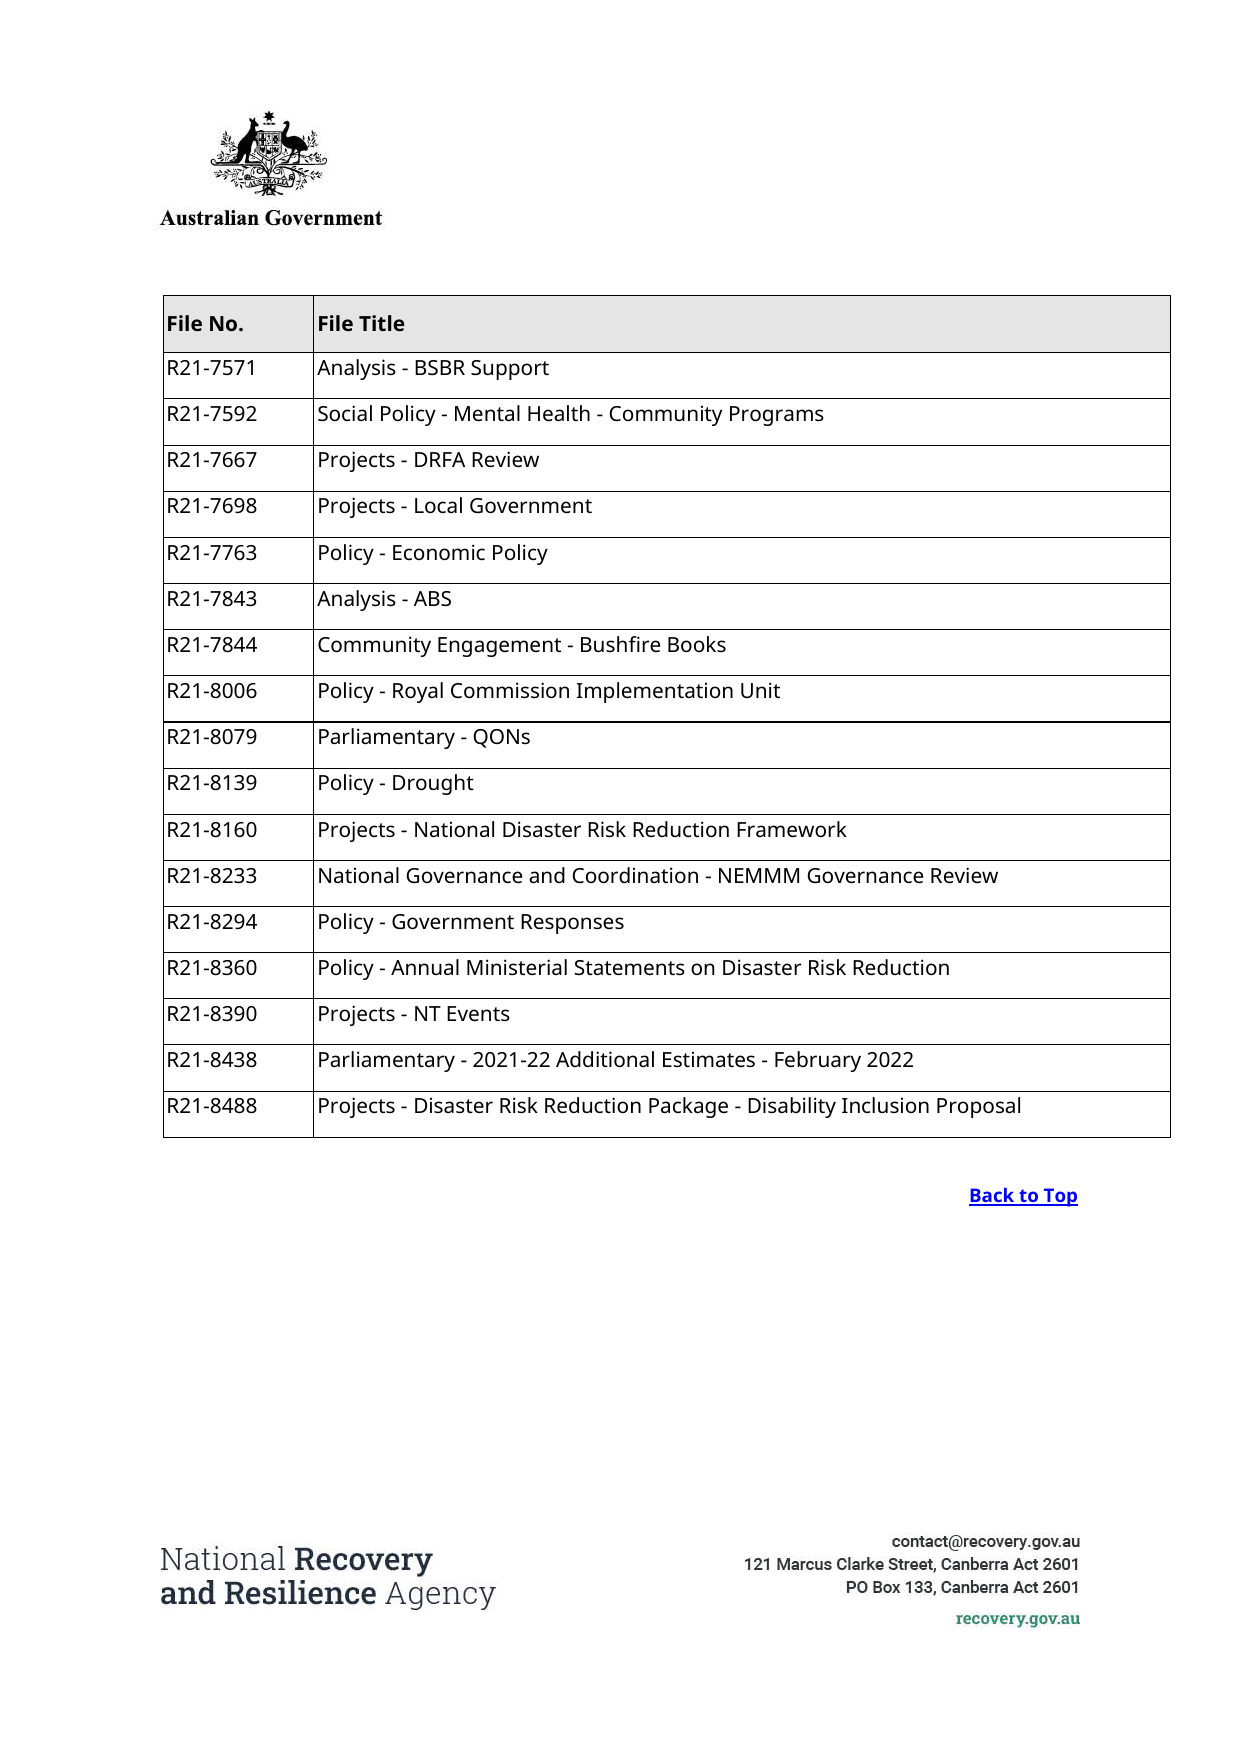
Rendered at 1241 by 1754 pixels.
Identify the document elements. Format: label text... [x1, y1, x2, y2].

table_cell R21-8294 [164, 907, 313, 952]
table_cell Community Engagement - Bushfire Books [314, 630, 1170, 675]
table_cell Policy - Annual Ministerial Statements on Disaster Risk Reduction [314, 953, 1170, 998]
table_cell R21-8390 [164, 999, 313, 1044]
table_cell Policy - Drought [314, 769, 1170, 814]
table_cell Policy - Royal Commission Implementation Unit [314, 676, 1170, 721]
table_cell Social Policy - Mental Health - Community Programs [314, 399, 1170, 444]
table_cell Projects - Disaster Risk Reduction Package - Disability Inclusion Proposal [314, 1092, 1170, 1137]
table_cell R21-7843 [164, 584, 313, 629]
table_cell R21-7667 [164, 446, 313, 491]
table_cell Policy - Economic Policy [314, 538, 1170, 583]
table_cell Parliamentary - 2021-22 Additional Estimates - February 2022 [314, 1045, 1170, 1091]
table_cell R21-7844 [164, 630, 313, 675]
table_cell R21-8079 [164, 723, 313, 767]
picture [1, 0, 1239, 1749]
table_cell R21-8006 [164, 676, 313, 721]
table_cell R21-7698 [164, 492, 313, 537]
table_cell Projects - National Disaster Risk Reduction Framework [314, 815, 1170, 860]
table_cell Parliamentary - QONs [314, 723, 1170, 767]
table_cell R21-8233 [164, 861, 313, 906]
table_cell R21-8488 [164, 1092, 313, 1137]
table_cell R21-7571 [164, 353, 313, 398]
table_cell Analysis - BSBR Support [314, 353, 1170, 398]
table_header File Title [314, 296, 1170, 352]
text Back to Top [162, 1183, 1078, 1208]
table_cell R21-7592 [164, 399, 313, 444]
table_cell National Governance and Coordination - NEMMM Governance Review [314, 861, 1170, 906]
table_header File No. [164, 296, 313, 352]
table_cell Projects - NT Events [314, 999, 1170, 1044]
table_cell R21-8360 [164, 953, 313, 998]
table_cell Projects - DRFA Review [314, 446, 1170, 491]
table_cell R21-8160 [164, 815, 313, 860]
table_cell R21-8438 [164, 1045, 313, 1091]
table_cell R21-7763 [164, 538, 313, 583]
table_cell Policy - Government Responses [314, 907, 1170, 952]
table_cell Projects - Local Government [314, 492, 1170, 537]
table_cell R21-8139 [164, 769, 313, 814]
table_cell Analysis - ABS [314, 584, 1170, 629]
